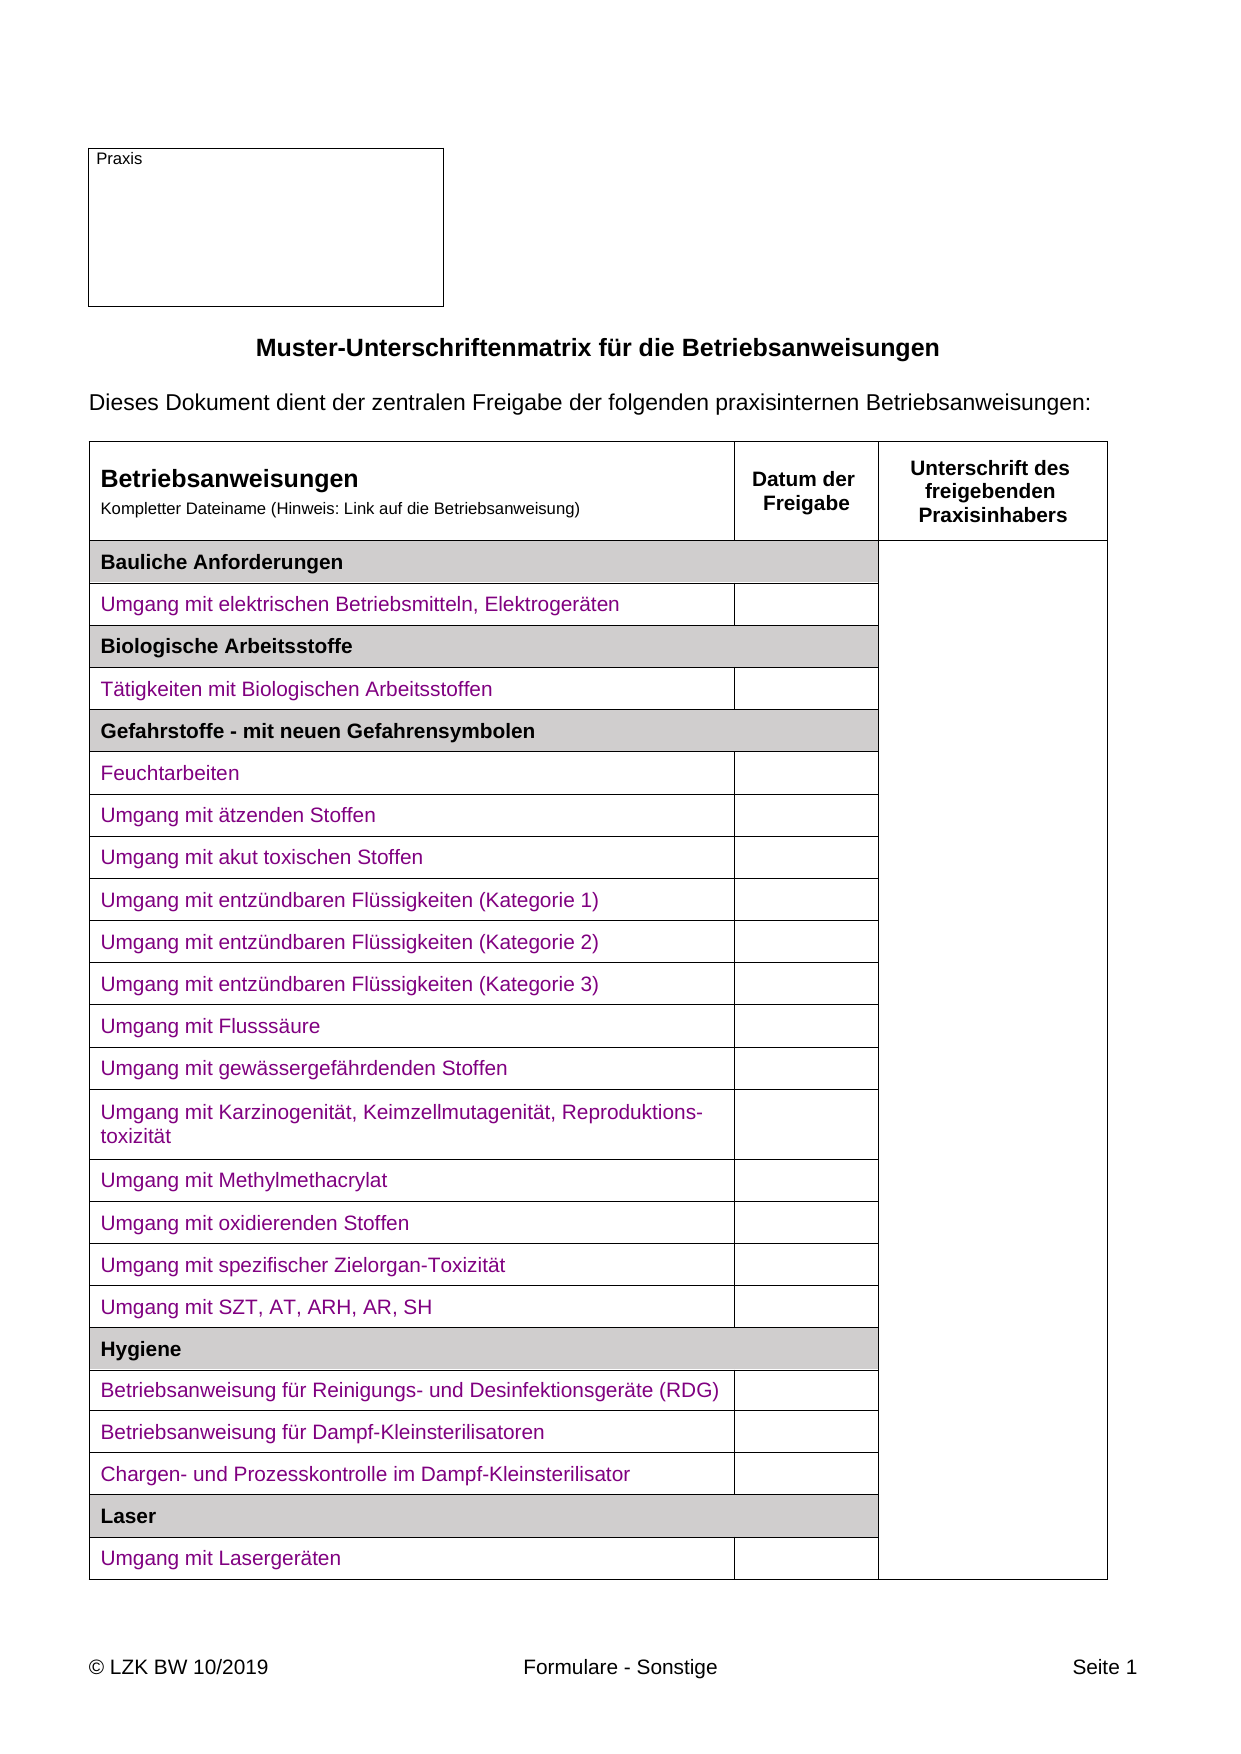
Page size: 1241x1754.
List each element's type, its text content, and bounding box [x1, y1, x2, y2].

table_cell [89, 171, 443, 306]
table_cell [735, 1005, 878, 1047]
table_cell Chargen- und Prozesskontrolle im Dampf-Kleinsterilisator [90, 1453, 734, 1494]
table_cell [735, 1048, 878, 1089]
table_cell Umgang mit SZT, AT, ARH, AR, SH [90, 1286, 734, 1327]
table_cell Hygiene [90, 1328, 878, 1369]
table_cell Umgang mit Flusssäure [90, 1005, 734, 1047]
table_cell [735, 1411, 878, 1452]
table_header Betriebsanweisungen Kompletter Dateiname (Hinweis: Link auf die Betriebsanweisung) [90, 442, 734, 540]
table_cell Umgang mit Lasergeräten [90, 1538, 734, 1579]
table_cell Umgang mit Methylmethacrylat [90, 1160, 734, 1201]
table_cell [735, 921, 878, 962]
table_cell Umgang mit spezifischer Zielorgan-Toxizität [90, 1244, 734, 1285]
table_cell [735, 795, 878, 836]
table_cell Umgang mit oxidierenden Stoffen [90, 1202, 734, 1243]
table_header Datum der Freigabe [735, 442, 878, 540]
table_cell [735, 837, 878, 878]
table_cell Umgang mit ätzenden Stoffen [90, 795, 734, 836]
table_cell [735, 879, 878, 920]
table_cell [735, 1202, 878, 1243]
table_cell Gefahrstoffe - mit neuen Gefahrensymbolen [90, 710, 878, 751]
table_cell Feuchtarbeiten [90, 752, 734, 793]
table_cell Umgang mit entzündbaren Flüssigkeiten (Kategorie 3) [90, 963, 734, 1004]
table_cell [735, 668, 878, 709]
table_cell [735, 1538, 878, 1579]
text Dieses Dokument dient der zentralen Freigabe der folgenden praxisinternen Betriebsanweisungen: [89, 388, 1107, 415]
table_cell Betriebsanweisung für Dampf-Kleinsterilisatoren [90, 1411, 734, 1452]
table_cell [735, 752, 878, 793]
table_cell Umgang mit entzündbaren Flüssigkeiten (Kategorie 2) [90, 921, 734, 962]
table_cell [735, 1453, 878, 1494]
table_cell Umgang mit Karzinogenität, Keimzellmutagenität, Reproduktions- toxizität [90, 1090, 734, 1158]
table_cell [879, 541, 1107, 1579]
table_cell [735, 1286, 878, 1327]
table_cell Umgang mit akut toxischen Stoffen [90, 837, 734, 878]
table_cell [735, 963, 878, 1004]
table_cell Laser [90, 1495, 878, 1537]
table_cell Tätigkeiten mit Biologischen Arbeitsstoffen [90, 668, 734, 709]
table_header Unterschrift des freigebenden Praxisinhabers [879, 442, 1107, 540]
table_cell Umgang mit entzündbaren Flüssigkeiten (Kategorie 1) [90, 879, 734, 920]
table_cell [735, 584, 878, 625]
table_cell Umgang mit elektrischen Betriebsmitteln, Elektrogeräten [90, 584, 734, 625]
table_header Praxis [89, 149, 443, 171]
table_cell Biologische Arbeitsstoffe [90, 626, 878, 667]
table_cell Betriebsanweisung für Reinigungs- und Desinfektionsgeräte (RDG) [90, 1371, 734, 1410]
text Muster-Unterschriftenmatrix für die Betriebsanweisungen [89, 333, 1107, 362]
table_cell Umgang mit gewässergefährdenden Stoffen [90, 1048, 734, 1089]
table_cell [735, 1160, 878, 1201]
table_cell [735, 1090, 878, 1158]
table_cell Bauliche Anforderungen [90, 541, 878, 582]
table_cell [735, 1371, 878, 1410]
table_cell [735, 1244, 878, 1285]
